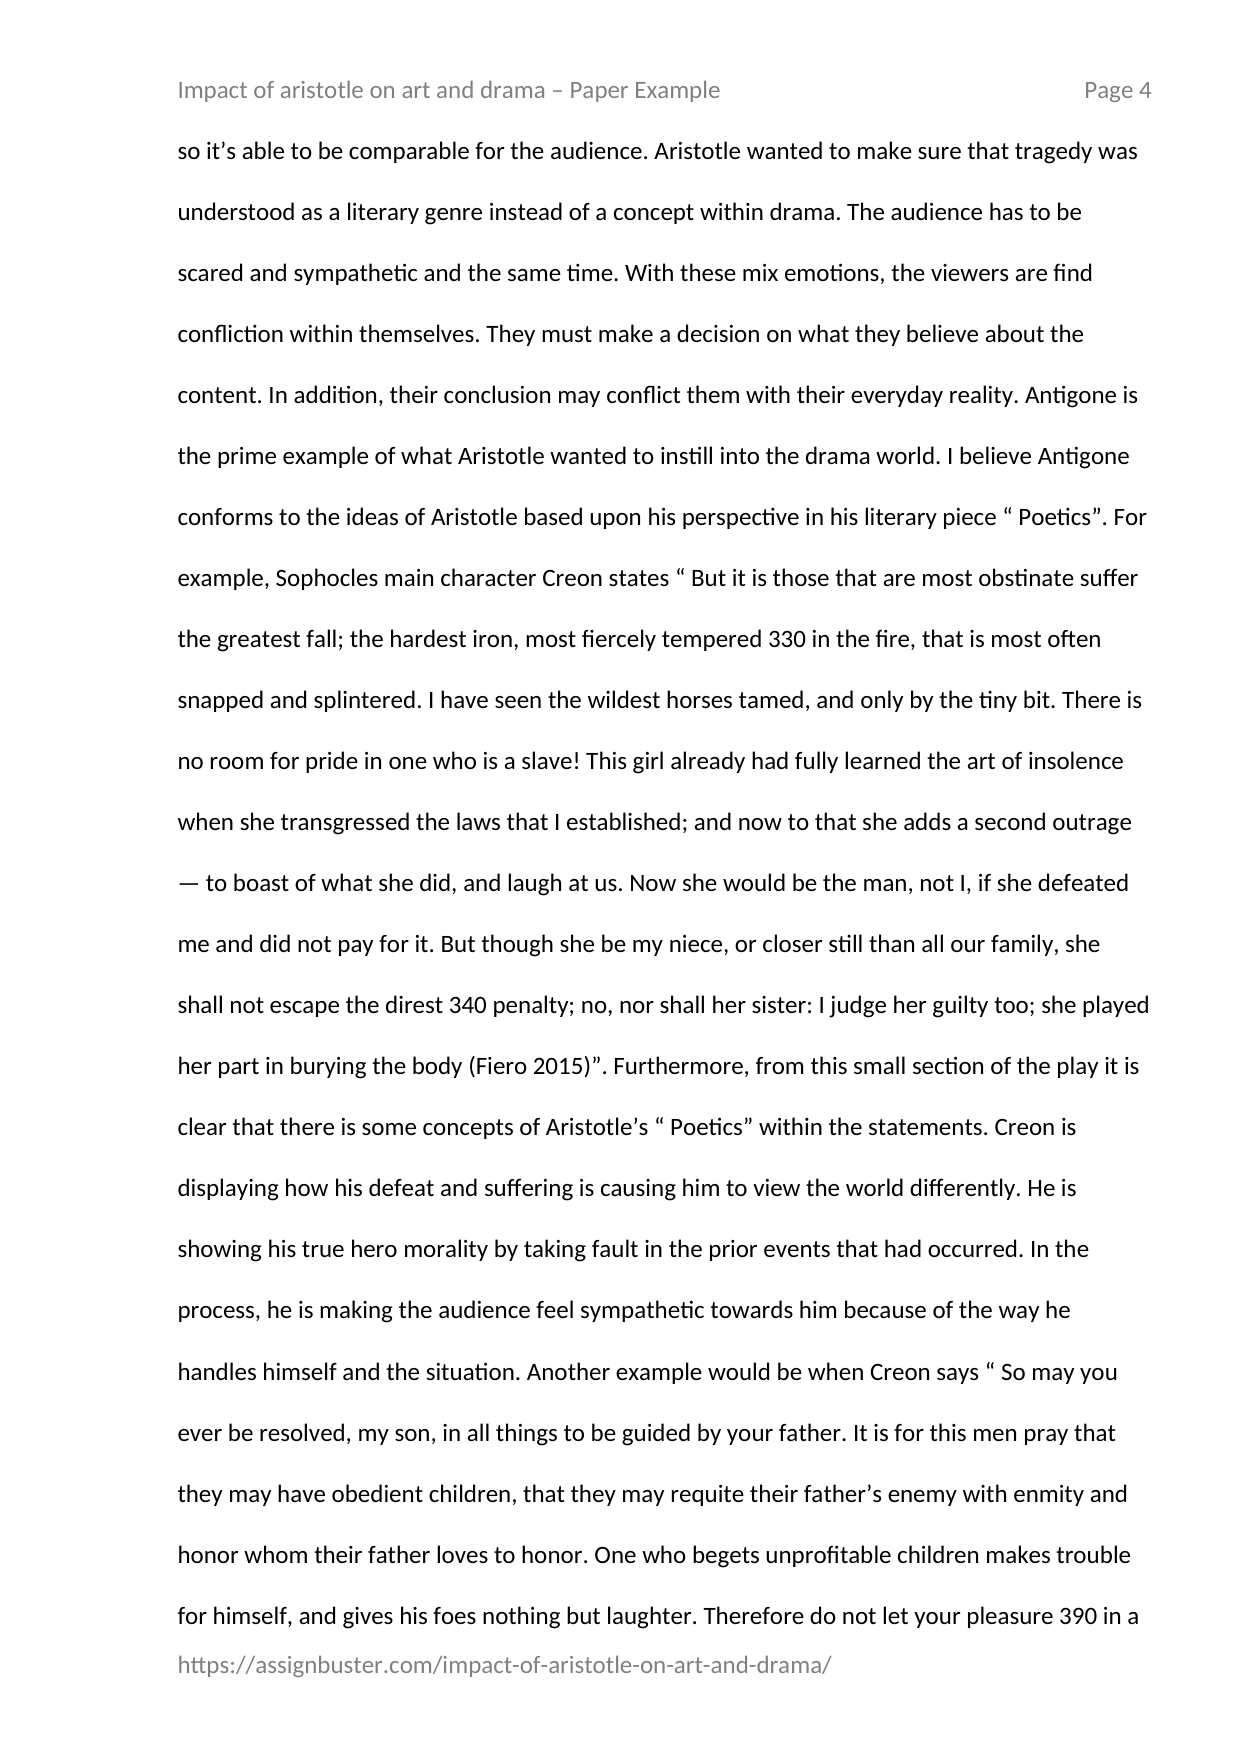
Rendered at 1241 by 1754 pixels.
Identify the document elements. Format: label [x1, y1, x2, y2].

text [177, 135, 1152, 1630]
